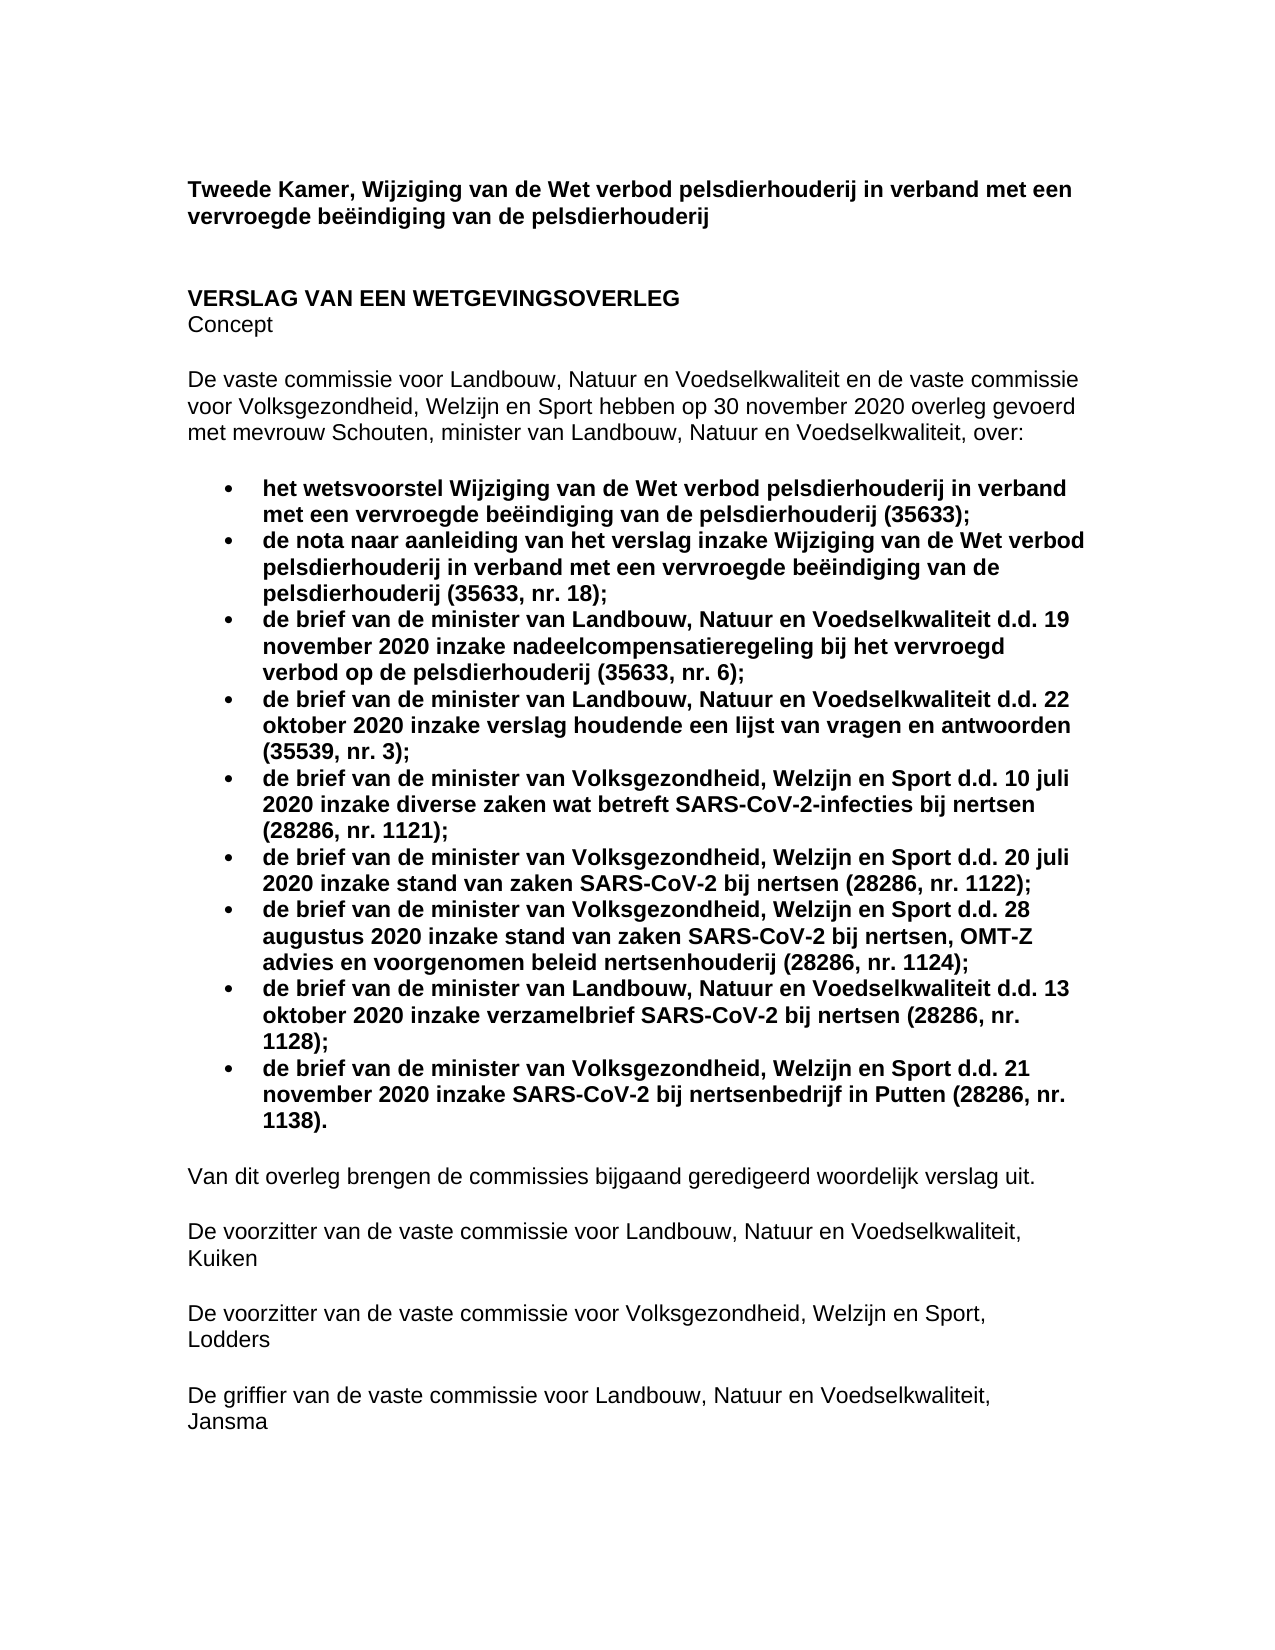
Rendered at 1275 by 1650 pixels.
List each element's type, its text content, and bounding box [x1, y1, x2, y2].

text De vaste commissie voor Landbouw, Natuur en Voedselkwaliteit en de vaste commissie voor Volksgezondheid, Welzijn en Sport hebben op 30 november 2020 overleg gevoerd met mevrouw Schouten, minister van Landbouw, Natuur en Voedselkwaliteit, over: [187, 366, 1087, 446]
list de brief van de minister van Landbouw, Natuur en Voedselkwaliteit d.d. 19 november 2020 inzake nadeelcompensatieregeling bij het vervroegd verbod op de pelsdierhouderij (35633, nr. 6); [225, 606, 1087, 686]
text Tweede Kamer, Wijziging van de Wet verbod pelsdierhouderij in verband met een vervroegde beëindiging van de pelsdierhouderij [187, 150, 1087, 229]
text De voorzitter van de vaste commissie voor Landbouw, Natuur en Voedselkwaliteit, Kuiken [187, 1218, 1087, 1271]
list de nota naar aanleiding van het verslag inzake Wijziging van de Wet verbod pelsdierhouderij in verband met een vervroegde beëindiging van de pelsdierhouderij (35633, nr. 18); [225, 527, 1087, 606]
text De voorzitter van de vaste commissie voor Volksgezondheid, Welzijn en Sport, Lodders [187, 1300, 1087, 1353]
text VERSLAG VAN EEN WETGEVINGSOVERLEG Concept [187, 258, 1087, 337]
list de brief van de minister van Volksgezondheid, Welzijn en Sport d.d. 21 november 2020 inzake SARS-CoV-2 bij nertsenbedrijf in Putten (28286, nr. 1138). [225, 1054, 1087, 1133]
list de brief van de minister van Volksgezondheid, Welzijn en Sport d.d. 10 juli 2020 inzake diverse zaken wat betreft SARS-CoV-2-infecties bij nertsen (28286, nr. 1121); [225, 764, 1087, 844]
list de brief van de minister van Landbouw, Natuur en Voedselkwaliteit d.d. 22 oktober 2020 inzake verslag houdende een lijst van vragen en antwoorden (35539, nr. 3); [225, 686, 1087, 764]
list de brief van de minister van Volksgezondheid, Welzijn en Sport d.d. 28 augustus 2020 inzake stand van zaken SARS-CoV-2 bij nertsen, OMT-Z advies en voorgenomen beleid nertsenhouderij (28286, nr. 1124); [225, 896, 1087, 975]
list de brief van de minister van Landbouw, Natuur en Voedselkwaliteit d.d. 13 oktober 2020 inzake verzamelbrief SARS-CoV-2 bij nertsen (28286, nr. 1128); [225, 975, 1087, 1054]
list het wetsvoorstel Wijziging van de Wet verbod pelsdierhouderij in verband met een vervroegde beëindiging van de pelsdierhouderij (35633); [225, 475, 1087, 527]
list de brief van de minister van Volksgezondheid, Welzijn en Sport d.d. 20 juli 2020 inzake stand van zaken SARS-CoV-2 bij nertsen (28286, nr. 1122); [225, 844, 1087, 896]
text De griffier van de vaste commissie voor Landbouw, Natuur en Voedselkwaliteit, Jansma [187, 1382, 1087, 1435]
text Van dit overleg brengen de commissies bijgaand geredigeerd woordelijk verslag uit. [187, 1163, 1087, 1189]
